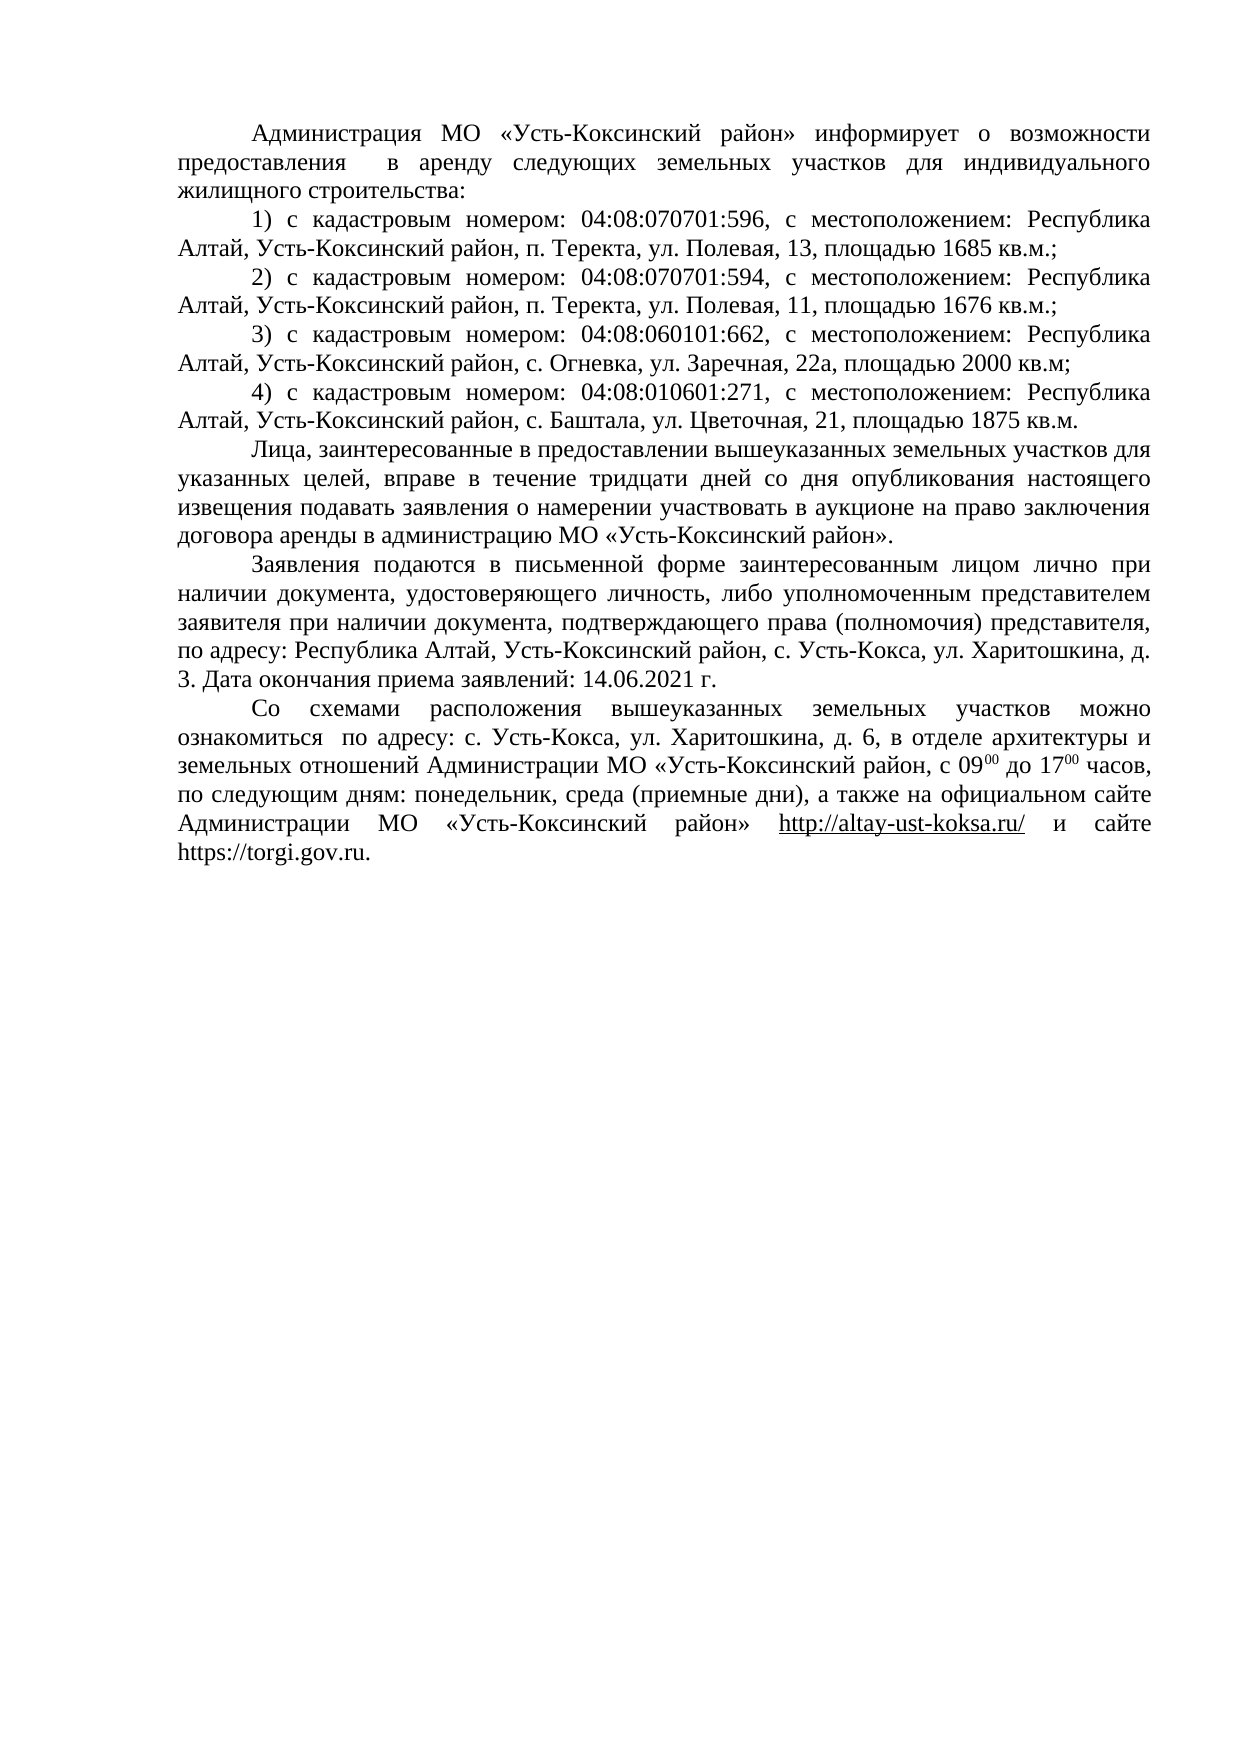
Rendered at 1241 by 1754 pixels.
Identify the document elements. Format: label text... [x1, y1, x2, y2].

text 1) с кадастровым номером: 04:08:070701:596, с местоположением: Республика Алтай, Усть-Коксинский район, п. Теректа, ул. Полевая, 13, площадью 1685 кв.м.; [177, 204, 1152, 262]
text Заявления подаются в письменной форме заинтересованным лицом лично при наличии документа, удостоверяющего личность, либо уполномоченным представителем заявителя при наличии документа, подтверждающего права (полномочия) представителя, по адресу: Республика Алтай, Усть-Коксинский район, с. Усть-Кокса, ул. Харитошкина, д. 3. Дата окончания приема заявлений: 14.06.2021 г. [177, 549, 1152, 693]
text 3) с кадастровым номером: 04:08:060101:662, с местоположением: Республика Алтай, Усть-Коксинский район, с. Огневка, ул. Заречная, 22а, площадью 2000 кв.м; [177, 319, 1152, 377]
text 2) с кадастровым номером: 04:08:070701:594, с местоположением: Республика Алтай, Усть-Коксинский район, п. Теректа, ул. Полевая, 11, площадью 1676 кв.м.; [177, 262, 1152, 319]
text 4) с кадастровым номером: 04:08:010601:271, с местоположением: Республика Алтай, Усть-Коксинский район, с. Баштала, ул. Цветочная, 21, площадью 1875 кв.м. [177, 377, 1152, 434]
text Администрация МО «Усть-Коксинский район» информирует о возможности предоставления в аренду следующих земельных участков для индивидуального жилищного строительства: [177, 118, 1152, 204]
text Лица, заинтересованные в предоставлении вышеуказанных земельных участков для указанных целей, вправе в течение тридцати дней со дня опубликования настоящего извещения подавать заявления о намерении участвовать в аукционе на право заключения договора аренды в администрацию МО «Усть-Коксинский район». [177, 434, 1152, 549]
text Со схемами расположения вышеуказанных земельных участков можно ознакомиться по адресу: с. Усть-Кокса, ул. Харитошкина, д. 6, в отделе архитектуры и земельных отношений Администрации МО «Усть-Коксинский район, с 0900 до 1700 часов, по следующим дням: понедельник, среда (приемные дни), а также на официальном сайте Администрации МО «Усть-Коксинский район» http://altay-ust-koksa.ru/ и сайте https://torgi.gov.ru. [177, 693, 1152, 866]
